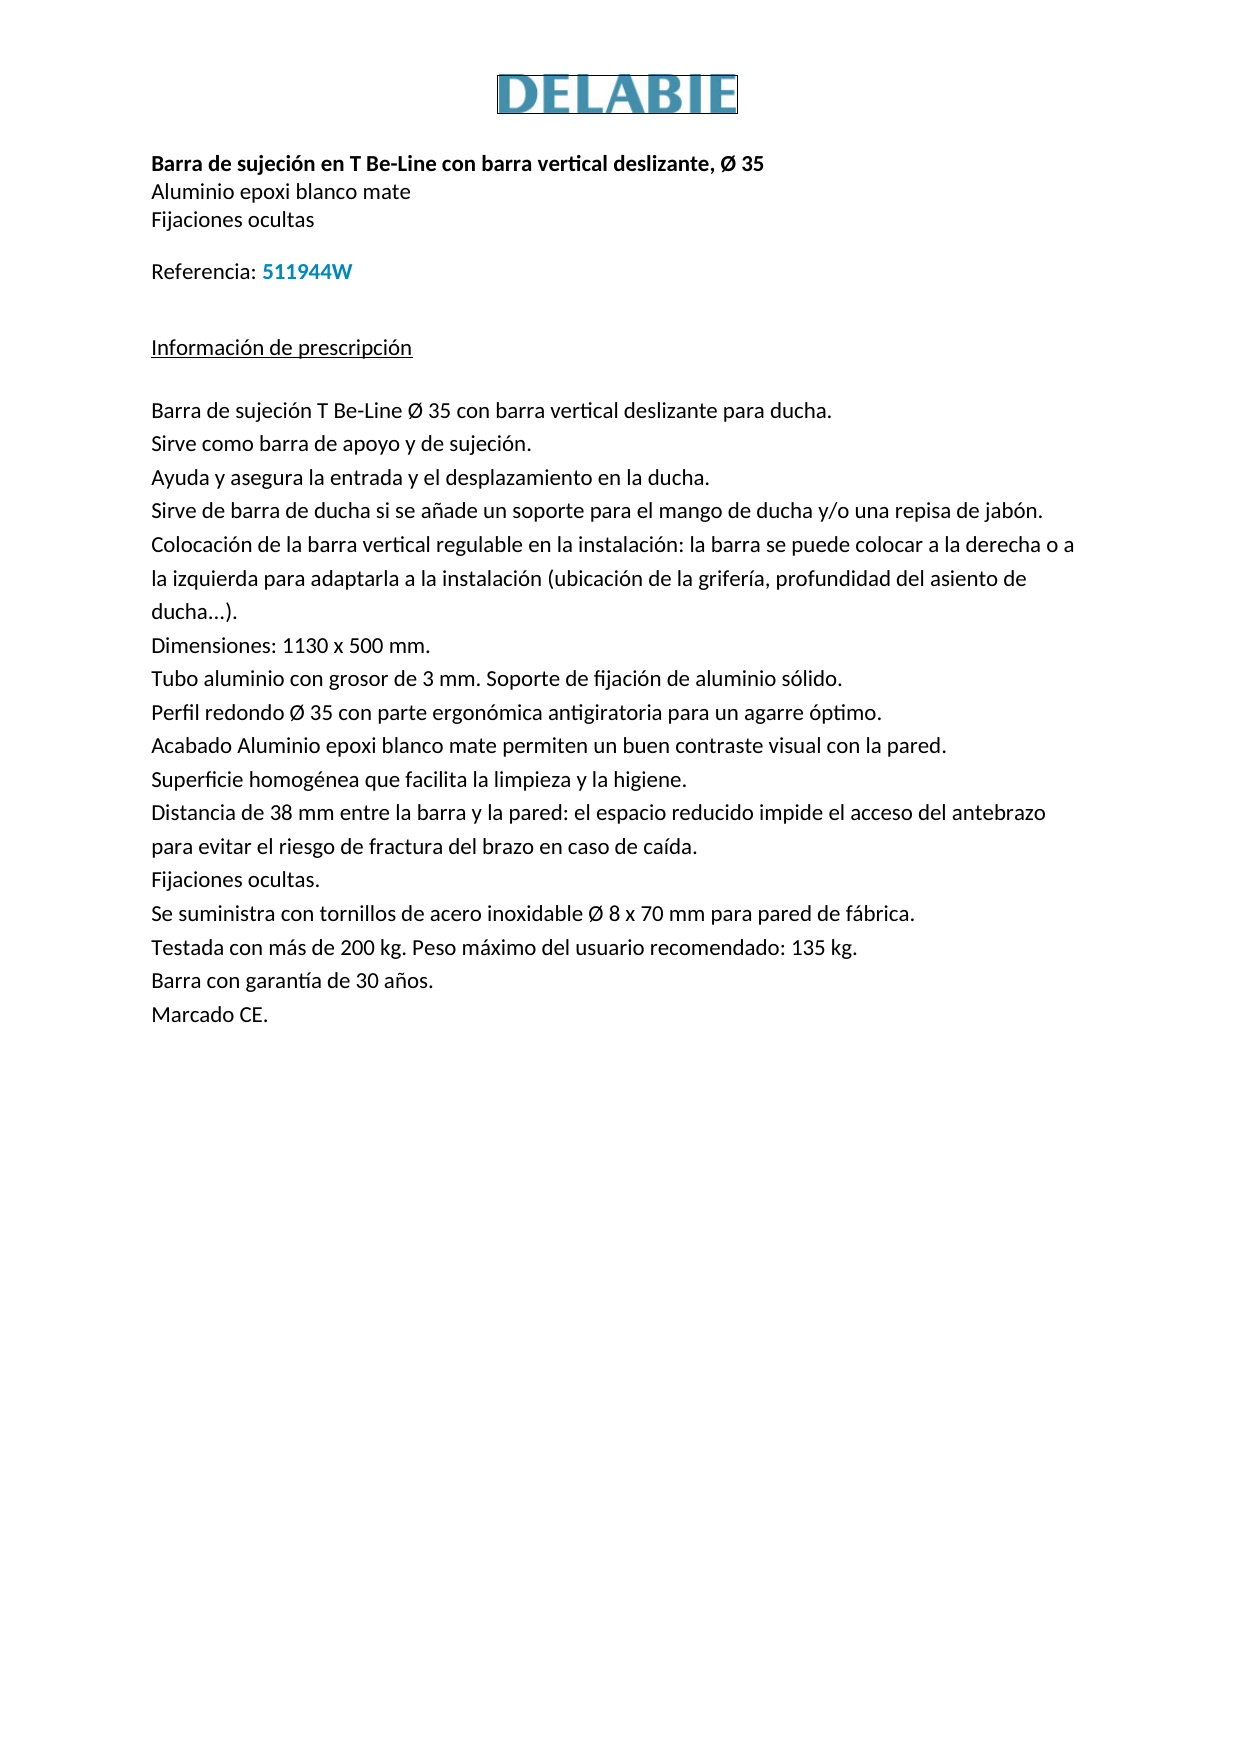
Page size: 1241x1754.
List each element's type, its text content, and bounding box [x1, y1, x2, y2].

text Barra de sujeción T Be-Line Ø 35 con barra vertical deslizante para ducha. [151, 396, 1084, 424]
text Distancia de 38 mm entre la barra y la pared: el espacio reducido impide el acceso del antebrazo para evitar el riesgo de fractura del brazo en caso de caída. [151, 798, 1084, 860]
text Información de prescripción [151, 333, 1084, 361]
text Se suministra con tornillos de acero inoxidable Ø 8 x 70 mm para pared de fábrica. [151, 899, 1084, 927]
text Dimensiones: 1130 x 500 mm. [151, 631, 1084, 659]
text Barra con garantía de 30 años. [151, 966, 1084, 994]
text Sirve de barra de ducha si se añade un soporte para el mango de ducha y/o una repisa de jabón. [151, 497, 1084, 525]
text Sirve como barra de apoyo y de sujeción. [151, 429, 1084, 458]
text Superficie homogénea que facilita la limpieza y la higiene. [151, 765, 1084, 793]
text Fijaciones ocultas. [151, 866, 1084, 894]
text Testada con más de 200 kg. Peso máximo del usuario recomendado: 135 kg. [151, 933, 1084, 961]
text Referencia: 511944W [151, 257, 1084, 285]
text Marcado CE. [151, 1000, 1084, 1028]
text Ayuda y asegura la entrada y el desplazamiento en la ducha. [151, 463, 1084, 491]
text Perfil redondo Ø 35 con parte ergonómica antigiratoria para un agarre óptimo. [151, 698, 1084, 726]
text Barra de sujeción en T Be-Line con barra vertical deslizante, Ø 35 [151, 149, 1084, 177]
picture [498, 76, 737, 113]
text Aluminio epoxi blanco mate [151, 177, 1084, 205]
text Colocación de la barra vertical regulable en la instalación: la barra se puede colocar a la derecha o a la izquierda para adaptarla a la instalación (ubicación de la grifería, profundidad del asiento de ducha...). [151, 530, 1084, 625]
text Fijaciones ocultas [151, 205, 1084, 233]
text Tubo aluminio con grosor de 3 mm. Soporte de fijación de aluminio sólido. [151, 664, 1084, 692]
text Acabado Aluminio epoxi blanco mate permiten un buen contraste visual con la pared. [151, 731, 1084, 759]
